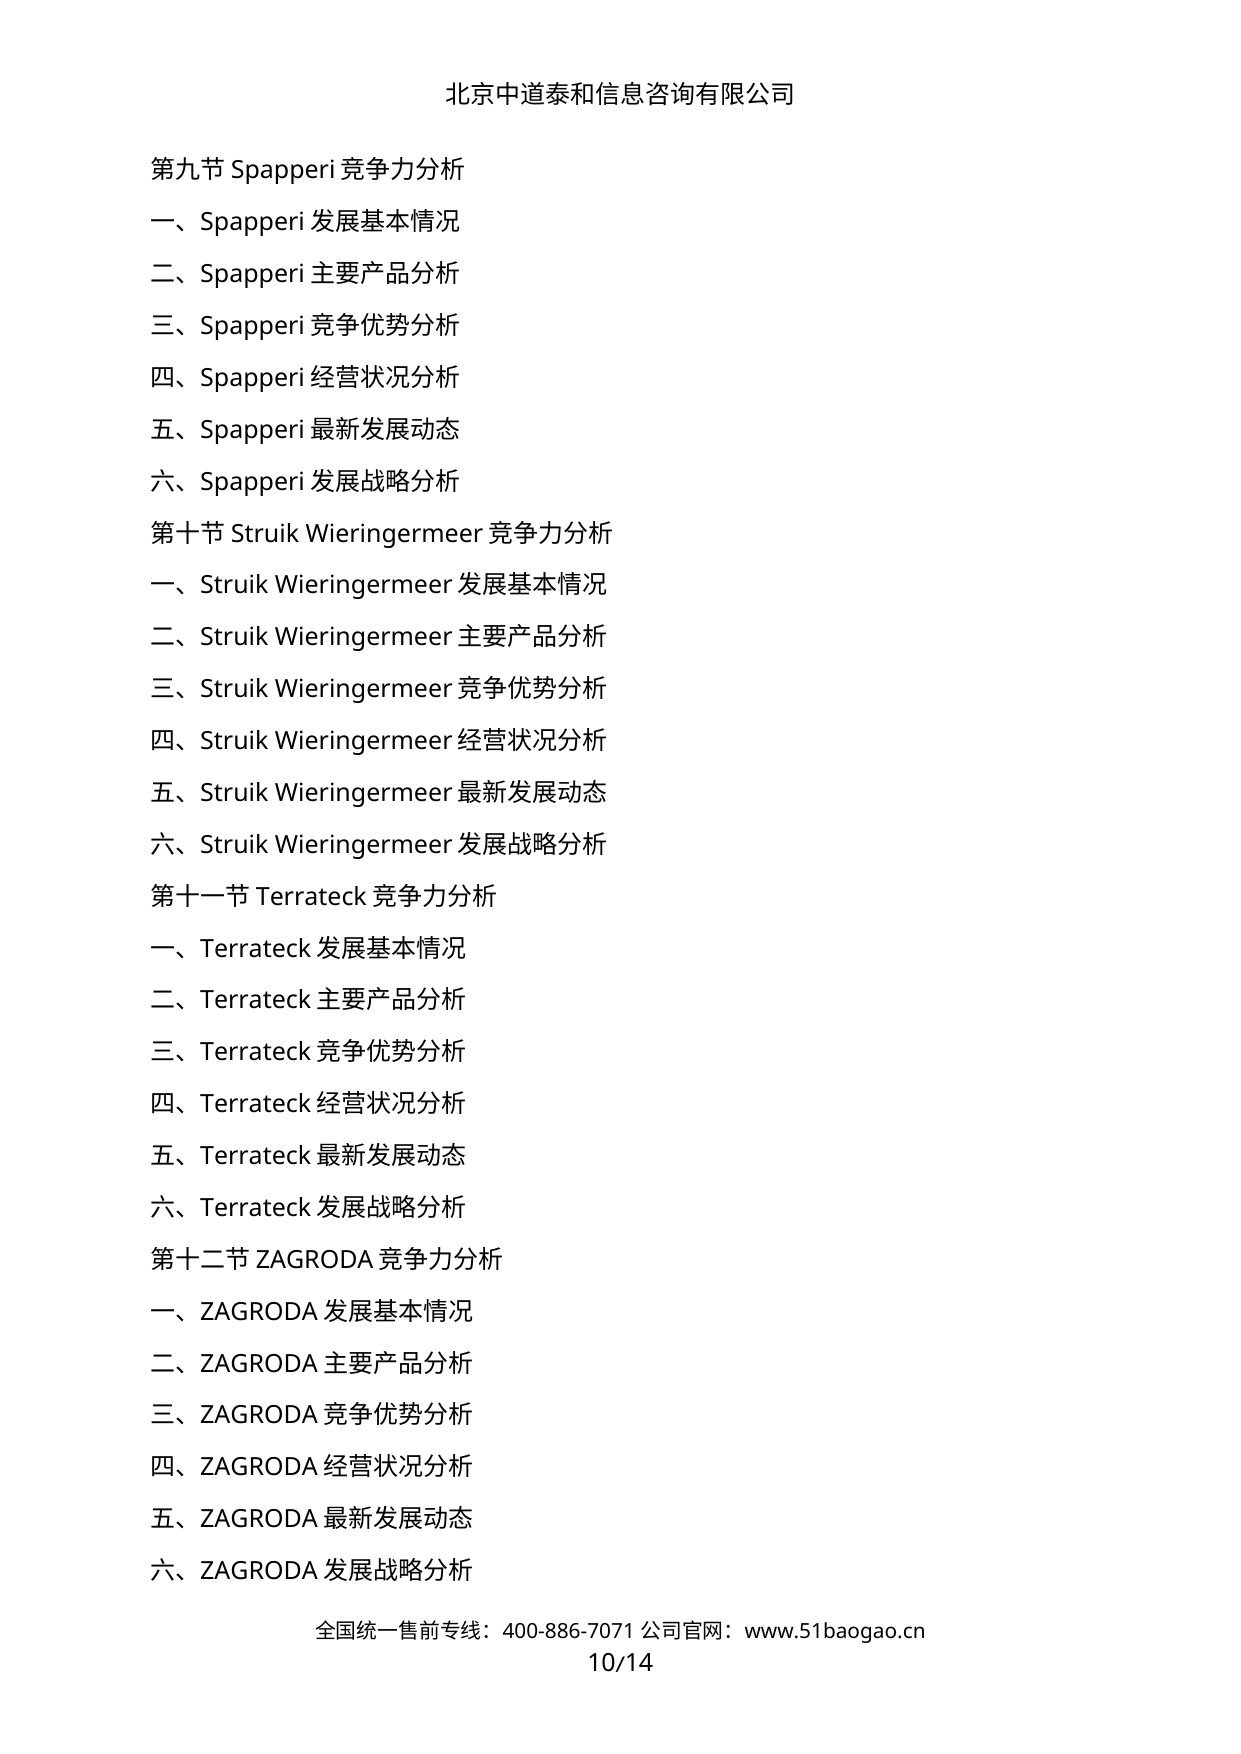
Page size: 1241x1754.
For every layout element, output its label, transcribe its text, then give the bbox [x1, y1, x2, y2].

text 六、Struik Wieringermeer发展战略分析 [150, 824, 1090, 861]
text 一、Spapperi发展基本情况 [150, 202, 1090, 238]
text 二、Struik Wieringermeer主要产品分析 [150, 617, 1090, 653]
text 第十一节 Terrateck竞争力分析 [150, 876, 1090, 912]
text 三、Spapperi竞争优势分析 [150, 306, 1090, 342]
text 五、Terrateck最新发展动态 [150, 1136, 1090, 1172]
text 三、Terrateck竞争优势分析 [150, 1032, 1090, 1068]
text 六、ZAGRODA发展战略分析 [150, 1551, 1090, 1587]
text 四、Terrateck经营状况分析 [150, 1084, 1090, 1120]
text 五、Spapperi最新发展动态 [150, 409, 1090, 446]
text 六、Terrateck发展战略分析 [150, 1187, 1090, 1224]
text 第十节 Struik Wieringermeer竞争力分析 [150, 513, 1090, 549]
text 二、Terrateck主要产品分析 [150, 980, 1090, 1016]
text 三、ZAGRODA竞争优势分析 [150, 1395, 1090, 1431]
text 二、Spapperi主要产品分析 [150, 254, 1090, 290]
text 四、Spapperi经营状况分析 [150, 357, 1090, 394]
text 四、Struik Wieringermeer经营状况分析 [150, 721, 1090, 757]
text 第九节 Spapperi竞争力分析 [150, 150, 1090, 186]
text 三、Struik Wieringermeer竞争优势分析 [150, 669, 1090, 705]
text 一、Terrateck发展基本情况 [150, 928, 1090, 964]
text 二、ZAGRODA主要产品分析 [150, 1343, 1090, 1379]
text 第十二节 ZAGRODA竞争力分析 [150, 1239, 1090, 1276]
text 六、Spapperi发展战略分析 [150, 461, 1090, 497]
text 五、Struik Wieringermeer最新发展动态 [150, 772, 1090, 809]
text 四、ZAGRODA经营状况分析 [150, 1447, 1090, 1483]
text 五、ZAGRODA最新发展动态 [150, 1499, 1090, 1535]
text 一、ZAGRODA发展基本情况 [150, 1291, 1090, 1327]
text 一、Struik Wieringermeer发展基本情况 [150, 565, 1090, 601]
